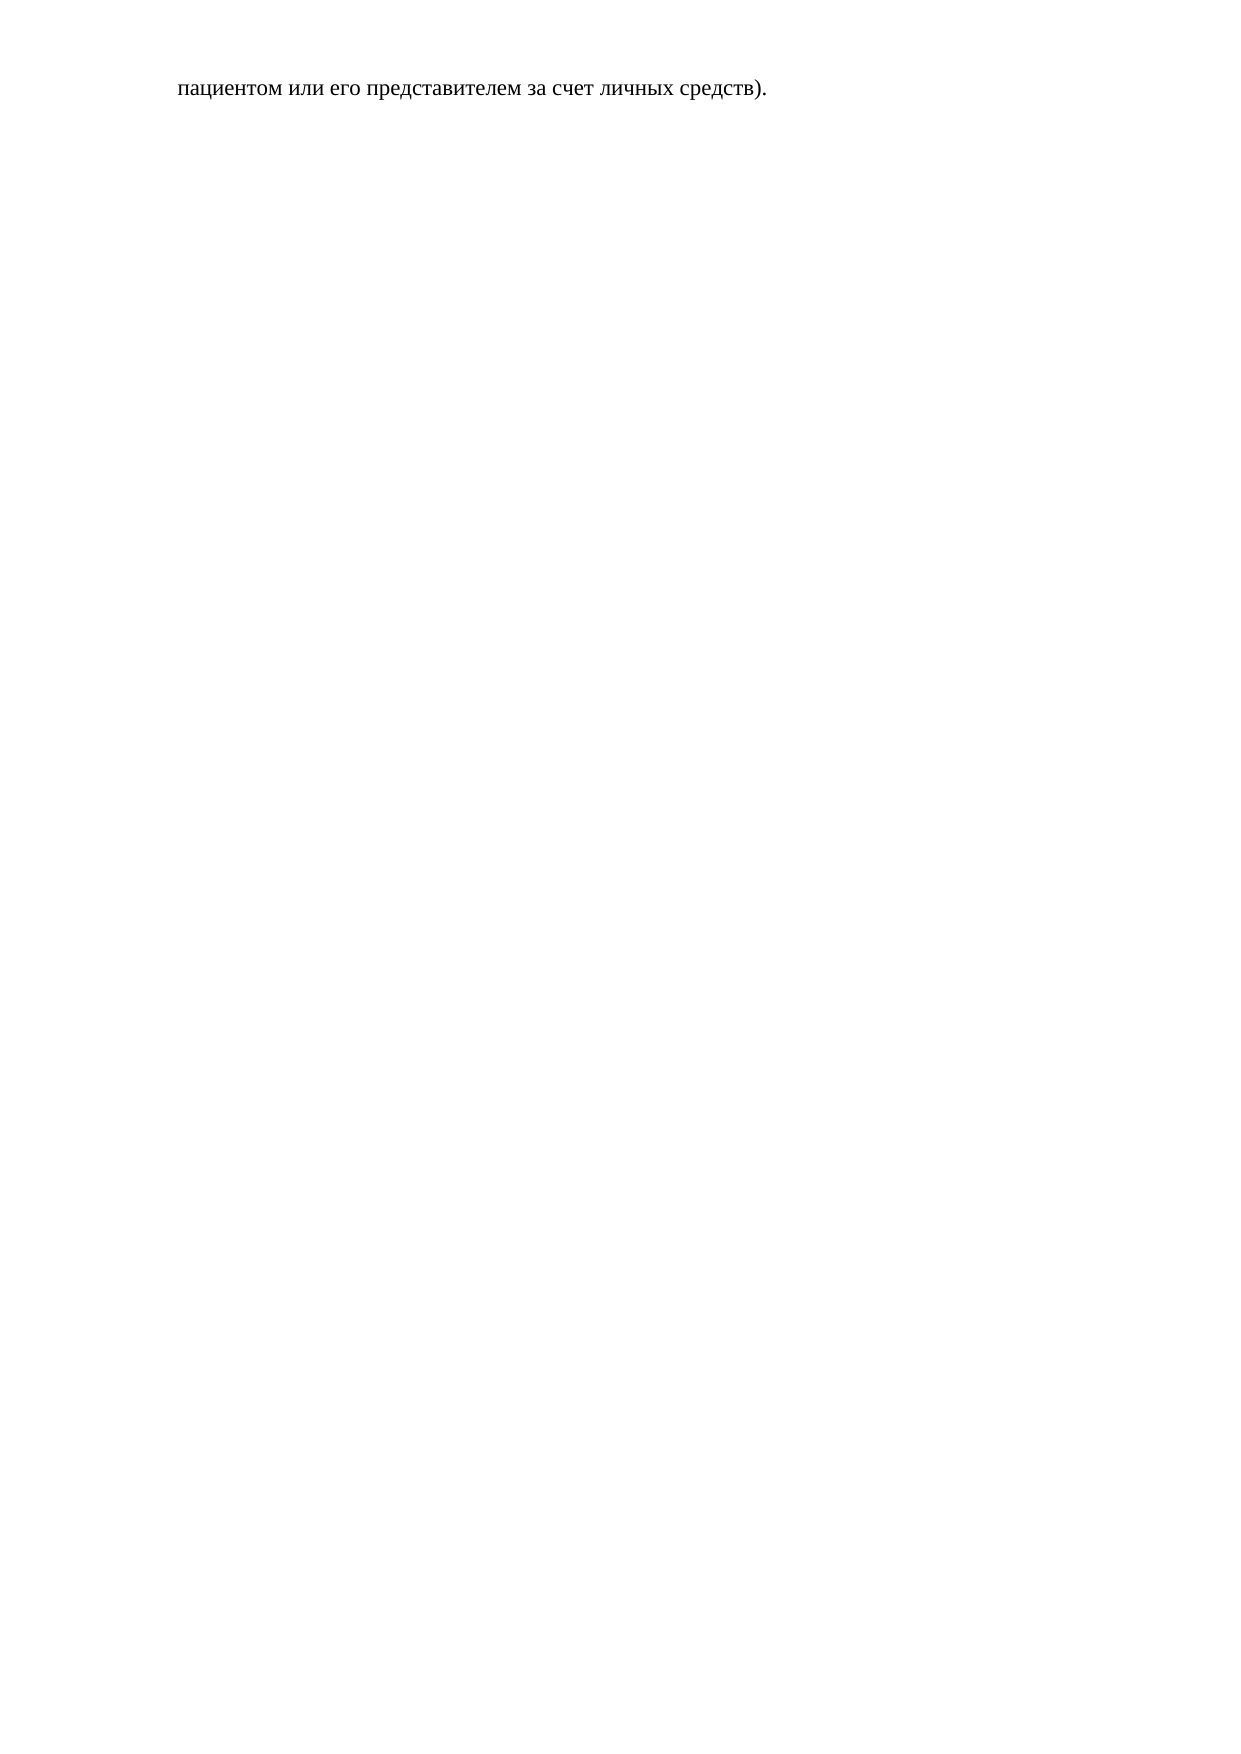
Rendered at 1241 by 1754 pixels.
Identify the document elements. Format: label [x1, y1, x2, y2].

text [177, 74, 1152, 100]
